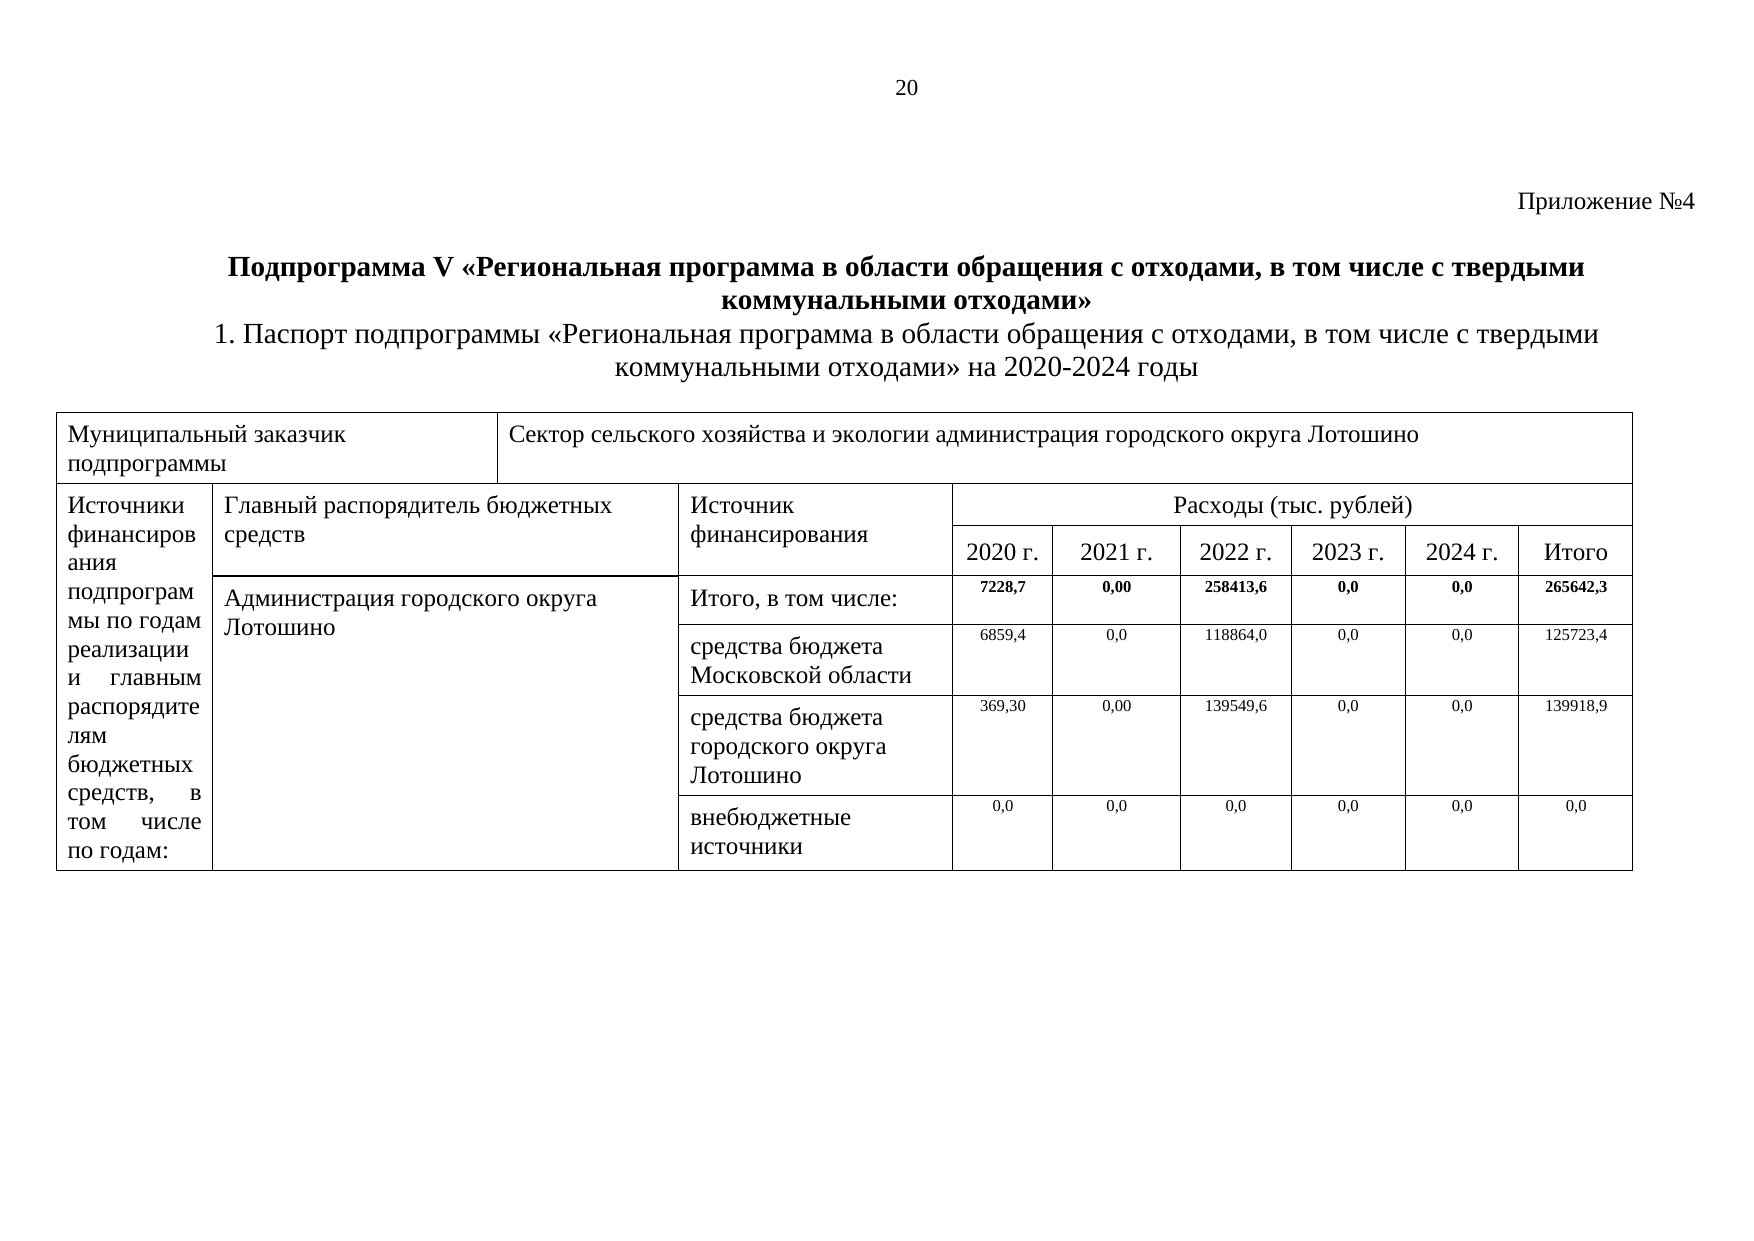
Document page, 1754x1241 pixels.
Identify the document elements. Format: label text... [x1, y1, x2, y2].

table_cell Итого [1519, 526, 1632, 575]
table_cell 0,0 [1406, 696, 1518, 795]
table_cell 0,0 [1292, 696, 1405, 795]
table_cell 2021 г. [1053, 526, 1180, 575]
table_cell средства бюджета городского округа Лотошино [679, 696, 952, 795]
table_cell средства бюджета Московской области [679, 625, 952, 695]
table_cell 0,0 [1292, 576, 1405, 624]
table_cell внебюджетные источники [679, 796, 952, 870]
text 1. Паспорт подпрограммы «Региональная программа в области обращения с отходами, в том числе с твердыми коммунальными отходами» на 2020-2024 годы [118, 316, 1695, 383]
table_cell 0,00 [1053, 576, 1180, 624]
text Подпрограмма V «Региональная программа в области обращения с отходами, в том числе с твердыми коммунальными отходами» [118, 249, 1695, 316]
table_cell 0,0 [1519, 796, 1632, 870]
table_cell 0,0 [1053, 625, 1180, 695]
table_cell 0,0 [1181, 796, 1291, 870]
table_cell Главный распорядитель бюджетных средств [213, 484, 678, 575]
table_cell 7228,7 [953, 576, 1052, 624]
table_cell Источник финансирования [679, 484, 952, 575]
table_cell Итого, в том числе: [679, 576, 952, 624]
table_cell 2020 г. [953, 526, 1052, 575]
table_cell 2024 г. [1406, 526, 1518, 575]
table_header Сектор сельского хозяйства и экологии администрация городского округа Лотошино [498, 413, 1632, 483]
table_cell 139549,6 [1181, 696, 1291, 795]
list Приложение №4 [148, 186, 1695, 215]
table_cell 6859,4 [953, 625, 1052, 695]
table_cell 0,00 [1053, 696, 1180, 795]
table_cell 0,0 [953, 796, 1052, 870]
table_cell Источники финансирования подпрограммы по годам реализации и главным распорядителям бюджетных средств, в том числе по годам: [57, 484, 212, 870]
table_cell 0,0 [1406, 576, 1518, 624]
table_cell 369,30 [953, 696, 1052, 795]
table_cell 139918,9 [1519, 696, 1632, 795]
table_cell Администрация городского округа Лотошино [213, 577, 678, 870]
table_cell 0,0 [1053, 796, 1180, 870]
table_cell 2023 г. [1292, 526, 1405, 575]
table_cell 0,0 [1406, 796, 1518, 870]
table_header Муниципальный заказчик подпрограммы [57, 413, 497, 483]
table_cell 0,0 [1292, 625, 1405, 695]
table_cell 118864,0 [1181, 625, 1291, 695]
table_cell 0,0 [1292, 796, 1405, 870]
table_cell 2022 г. [1181, 526, 1291, 575]
table_cell 125723,4 [1519, 625, 1632, 695]
table_cell 258413,6 [1181, 576, 1291, 624]
table_cell 265642,3 [1519, 576, 1632, 624]
table_cell Расходы (тыс. рублей) [953, 484, 1632, 525]
table_cell 0,0 [1406, 625, 1518, 695]
